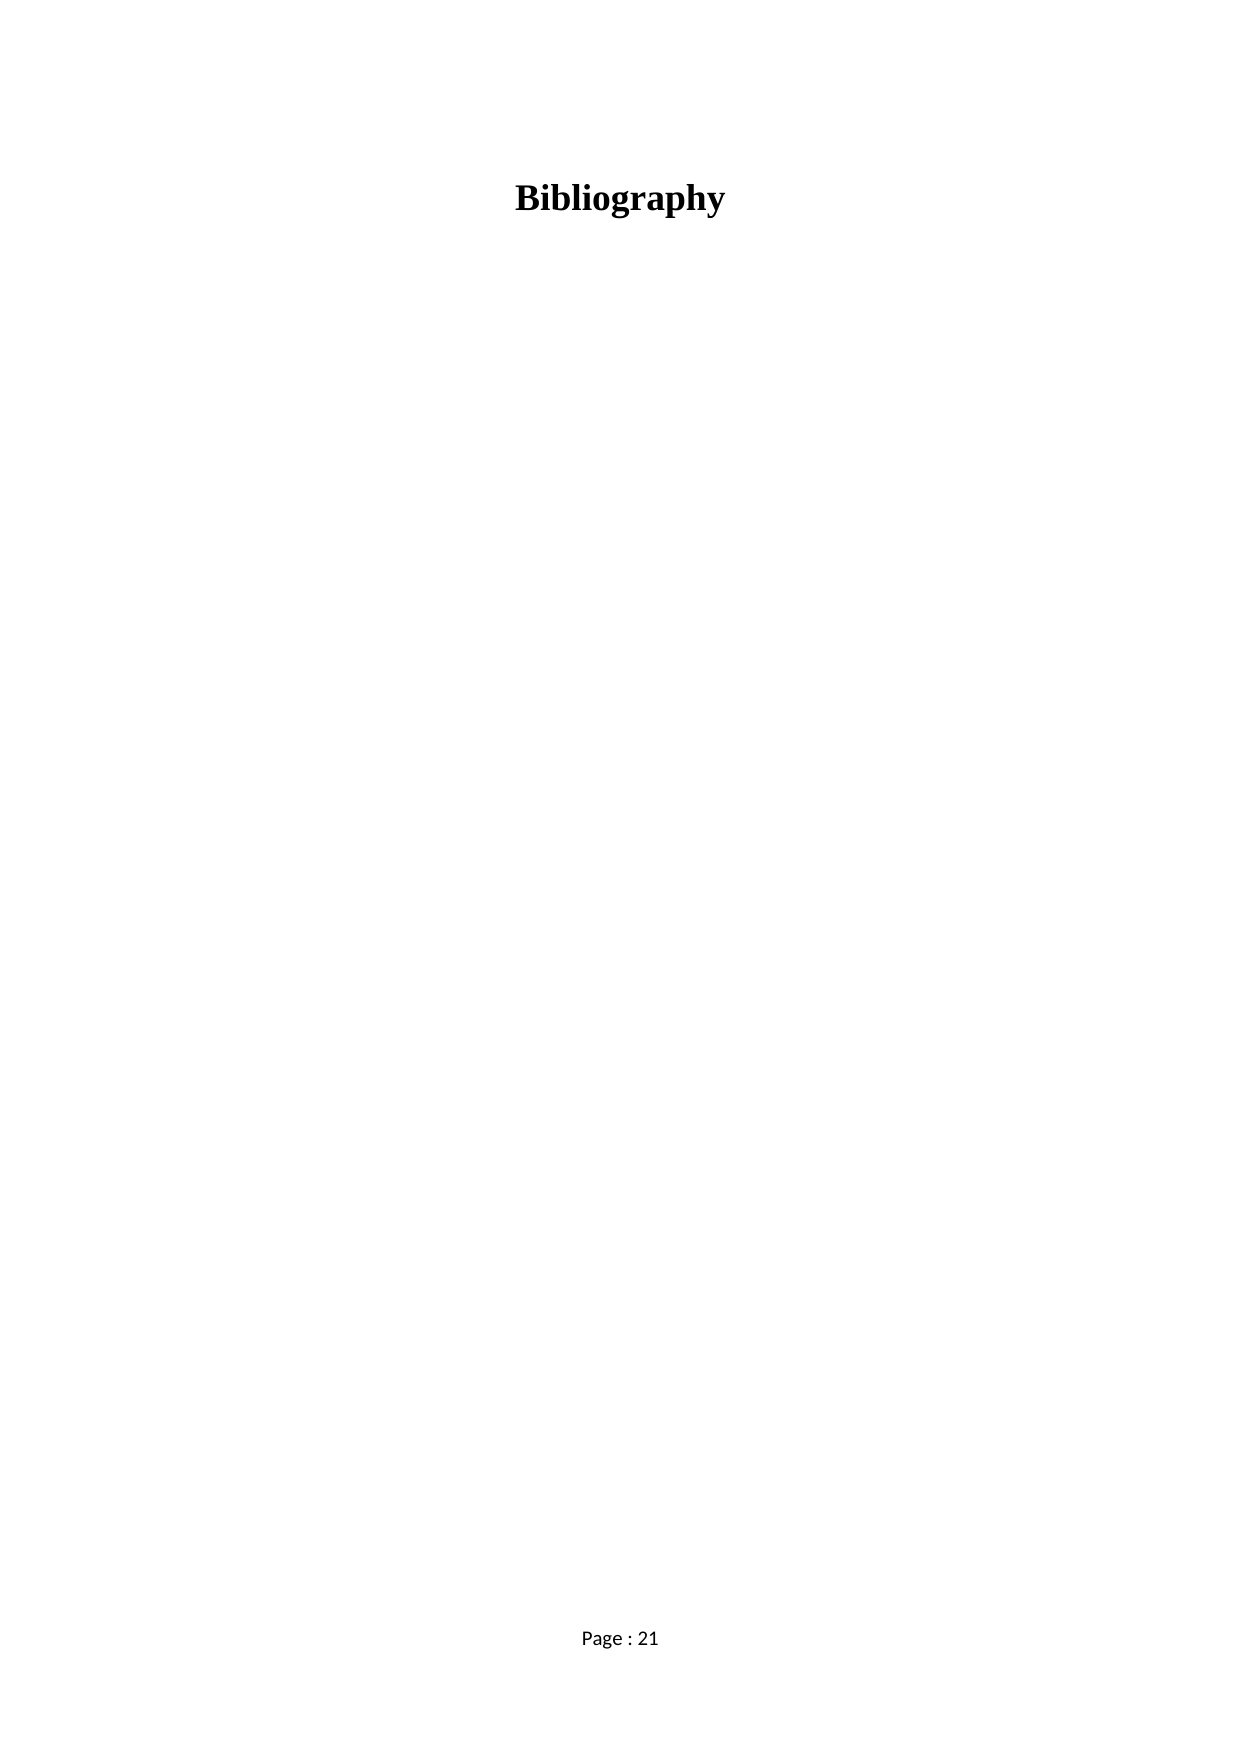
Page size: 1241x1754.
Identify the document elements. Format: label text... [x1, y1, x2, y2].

subtitle Bibliography [150, 175, 1090, 218]
